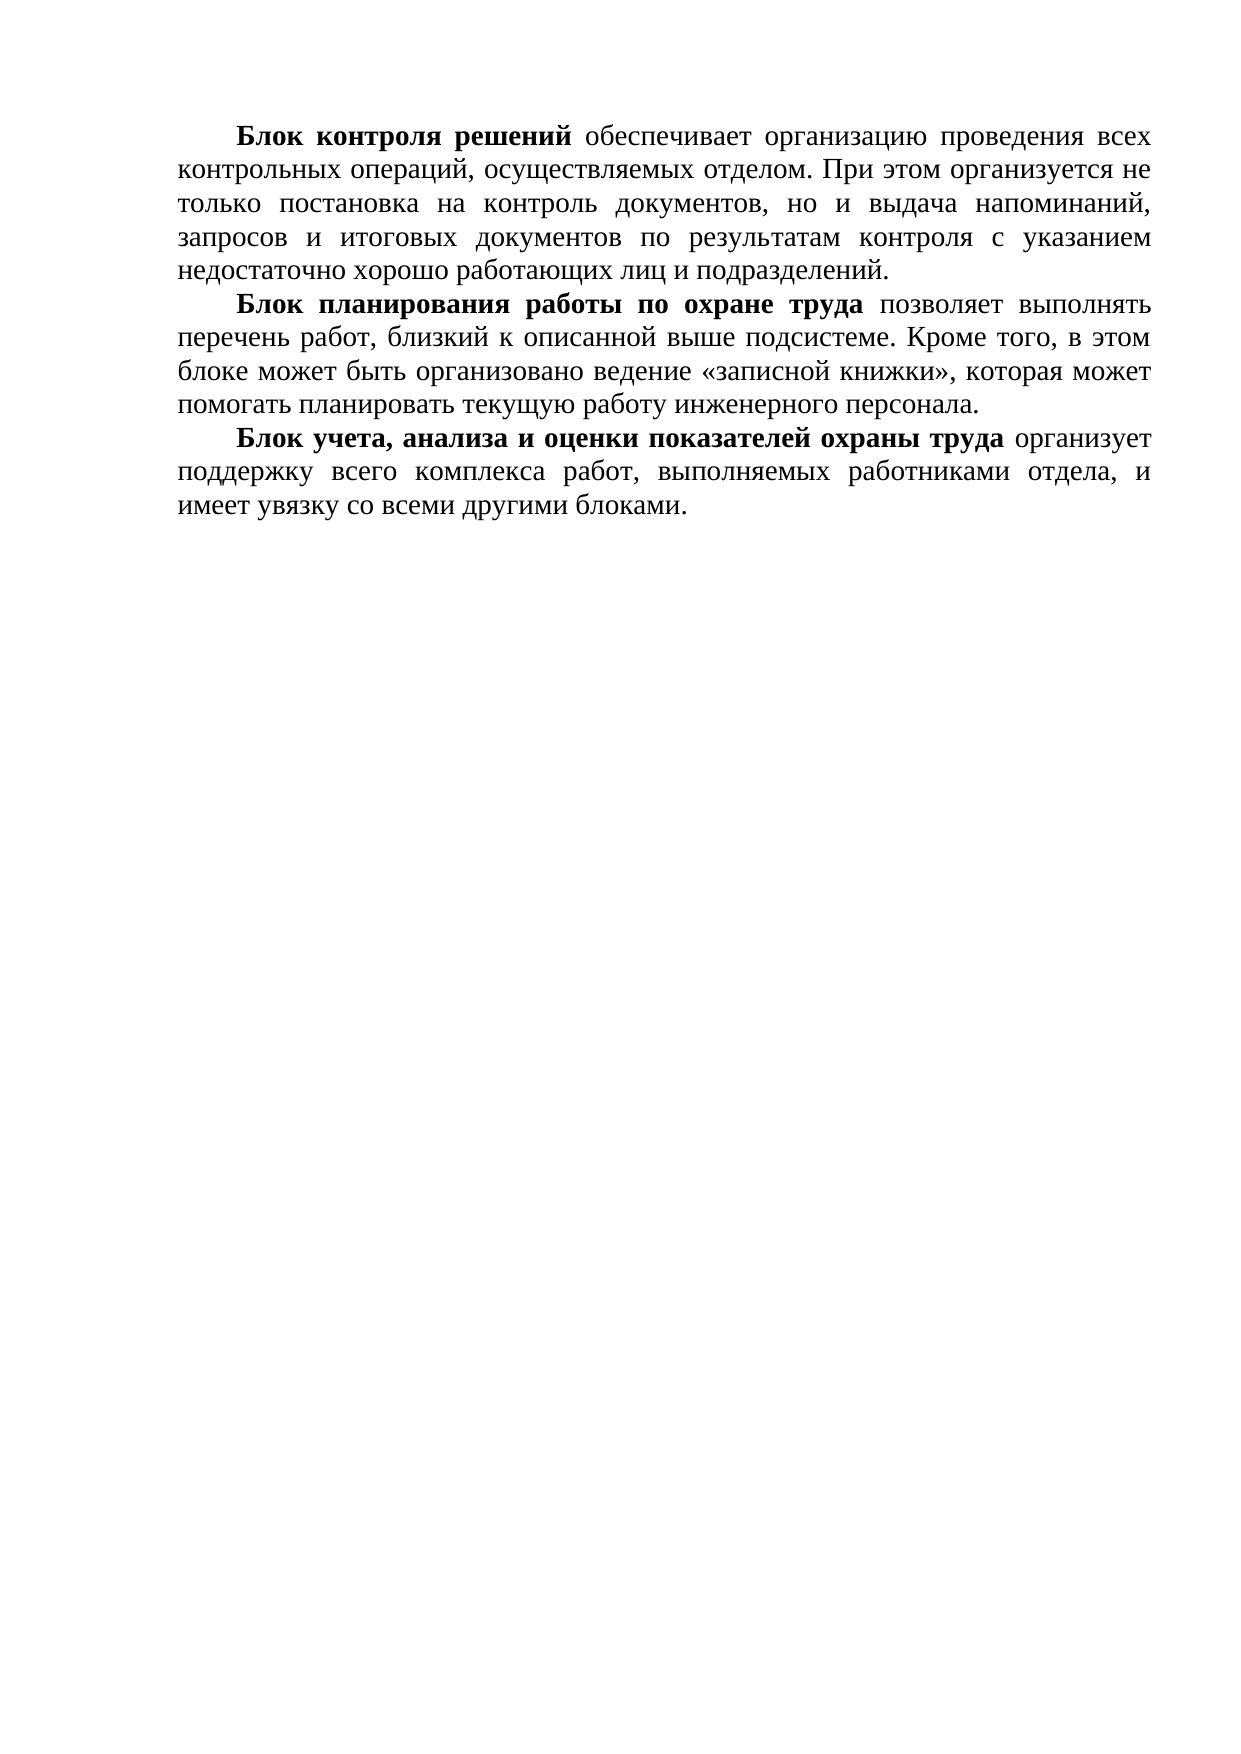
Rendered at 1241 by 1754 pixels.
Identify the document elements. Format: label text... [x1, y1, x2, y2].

text Блок учета, анализа и оценки показателей охраны труда организует поддержку всего комплекса работ, выполняемых работниками отдела, и имеет увязку со всеми другими блоками. [177, 420, 1152, 521]
text Блок контроля решений обеспечивает организацию проведения всех контрольных операций, осуществляемых отделом. При этом организуется не только постановка на контроль документов, но и выдача напоминаний, запросов и итоговых документов по результатам контроля с указанием недостаточно хорошо работающих лиц и подразделений. [177, 118, 1152, 286]
text Блок планирования работы по охране труда позволяет выполнять перечень работ, близкий к описанной выше подсистеме. Кроме того, в этом блоке может быть организовано ведение «записной книжки», которая может помогать планировать текущую работу инженерного персонала. [177, 286, 1152, 420]
